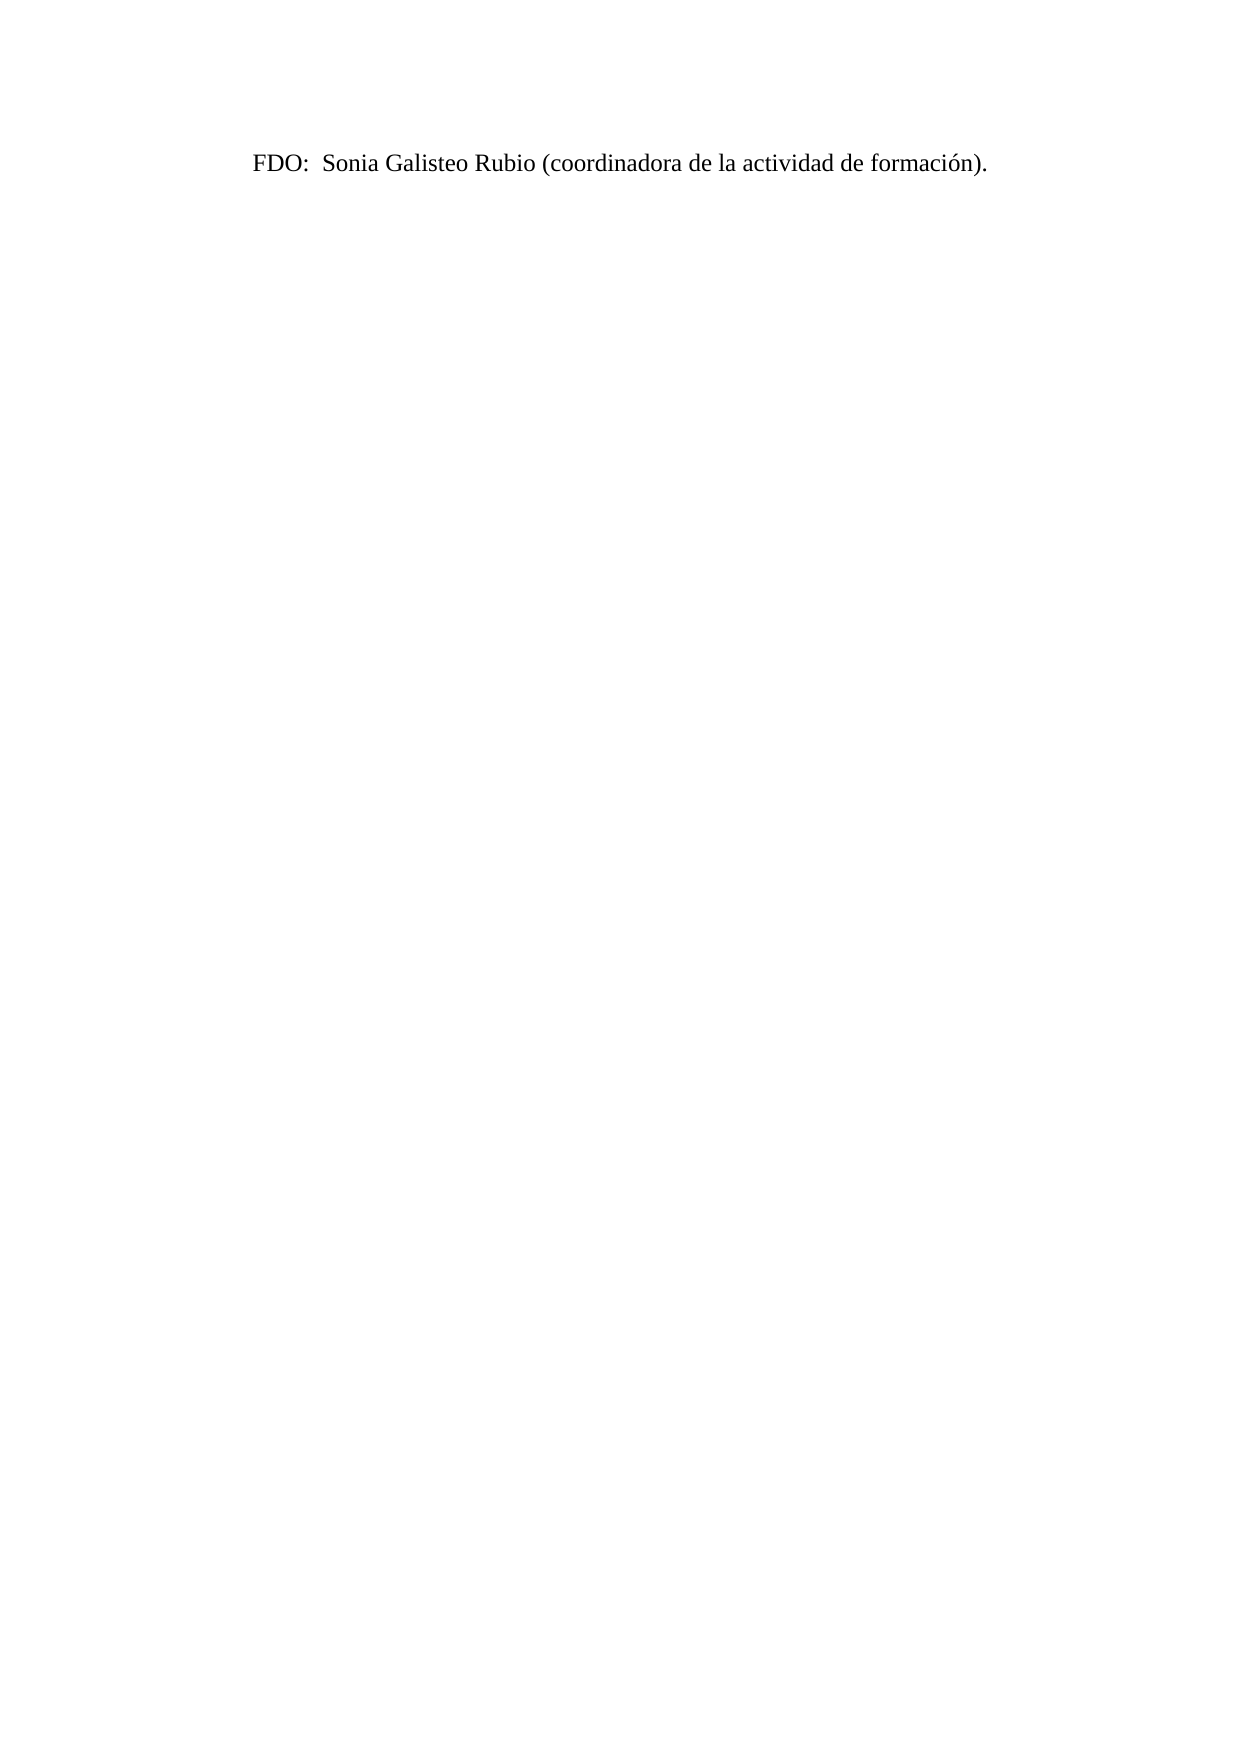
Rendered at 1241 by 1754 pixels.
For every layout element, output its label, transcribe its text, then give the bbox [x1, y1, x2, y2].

text FDO: Sonia Galisteo Rubio (coordinadora de la actividad de formación). [177, 148, 1063, 176]
